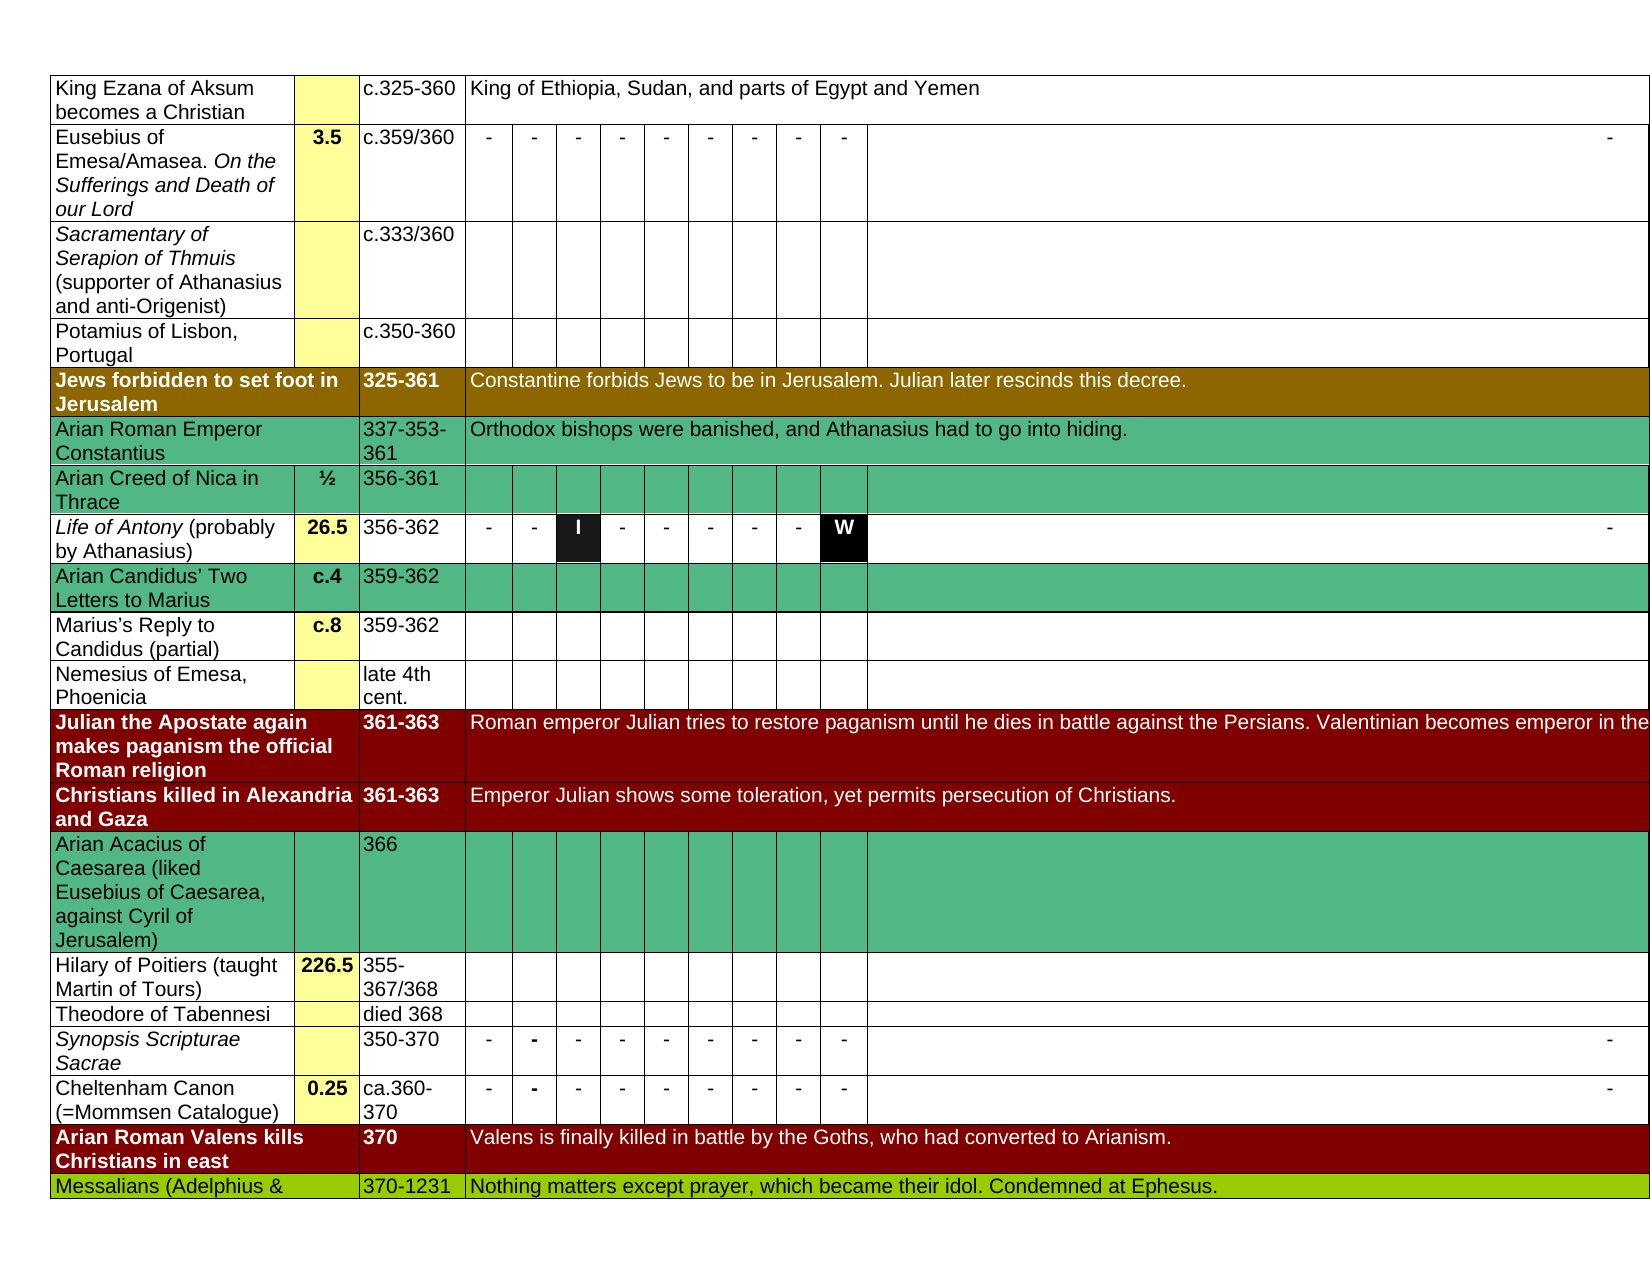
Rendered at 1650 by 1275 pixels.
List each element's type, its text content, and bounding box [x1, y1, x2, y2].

table_cell c.333/360 [360, 222, 465, 318]
table_cell - [733, 125, 776, 221]
table_cell [645, 832, 688, 952]
table_cell 359-362 [360, 564, 465, 611]
table_cell [821, 832, 867, 952]
table_cell [557, 564, 600, 611]
table_cell - [821, 1027, 867, 1075]
table_cell [777, 953, 820, 1001]
table_cell [733, 832, 776, 952]
table_cell c.4 [295, 564, 359, 611]
table_cell [645, 466, 688, 513]
table_cell 361-363 [360, 710, 465, 782]
table_cell [513, 222, 556, 318]
table_cell [733, 319, 776, 367]
table_cell [295, 832, 359, 952]
table_cell [689, 1002, 732, 1026]
table_cell - [645, 125, 688, 221]
table_cell [513, 832, 556, 952]
table_cell [821, 564, 867, 611]
table_cell [777, 832, 820, 952]
table_cell Arian Creed of Nica in [51, 466, 294, 513]
table_cell [733, 466, 776, 513]
table_cell [557, 319, 600, 367]
table_cell - [689, 1027, 732, 1075]
table_cell - [601, 125, 644, 221]
table_cell [557, 222, 600, 318]
table_cell 226.5 [295, 953, 359, 1001]
table_cell - [821, 1076, 867, 1124]
table_cell - [821, 125, 867, 221]
table_cell [645, 953, 688, 1001]
table_cell [868, 613, 1648, 660]
table_cell [466, 319, 512, 367]
table_cell Emperor Julian shows some toleration, yet permits persecution of Christians. [466, 783, 1649, 831]
table_cell - [513, 1027, 556, 1075]
table_cell - [777, 1027, 820, 1075]
table_cell [601, 466, 644, 513]
table_cell [466, 1002, 512, 1026]
table_cell Arian Roman Emperor Constantius [51, 417, 359, 464]
table_cell [601, 1002, 644, 1026]
table_cell [868, 953, 1648, 1001]
table_cell Christians killed in Alexandria and Gaza [51, 783, 359, 831]
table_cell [466, 1174, 1649, 1198]
table_cell [777, 613, 820, 660]
table_cell [821, 953, 867, 1001]
table_cell [645, 613, 688, 660]
table_cell 337-353-361 [360, 417, 465, 464]
table_cell [868, 319, 1648, 367]
table_cell - [689, 1076, 732, 1124]
table_cell [821, 661, 867, 709]
table_cell - [868, 1027, 1648, 1075]
table_cell [689, 613, 732, 660]
table_cell Synopsis Scripturae Sacrae [51, 1027, 294, 1075]
table_cell Valens is finally killed in battle by the Goths, who had converted to Arianism. [466, 1125, 1649, 1173]
table_cell [733, 661, 776, 709]
table_cell [868, 832, 1648, 952]
table_cell [868, 466, 1648, 513]
table_cell - [557, 1076, 600, 1124]
table_cell [513, 661, 556, 709]
table_cell Julian the Apostate again makes paganism the official Roman religion [51, 710, 359, 782]
table_cell c.359/360 [360, 125, 465, 221]
table_cell - [868, 515, 1648, 562]
table_cell - [689, 515, 732, 562]
table_cell - [601, 515, 644, 562]
table_cell 359-362 [360, 613, 465, 660]
table_cell [513, 564, 556, 611]
table_cell [689, 953, 732, 1001]
table_cell [777, 222, 820, 318]
table_cell Marius’s Reply to Candidus (partial) [51, 613, 294, 660]
table_cell 3.5 [295, 125, 359, 221]
table_cell - [557, 1027, 600, 1075]
table_cell [689, 661, 732, 709]
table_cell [51, 1174, 359, 1198]
table_cell c.325-360 [360, 76, 465, 124]
table_cell - [777, 1076, 820, 1124]
table_cell Potamius of [51, 319, 294, 367]
table_cell [645, 222, 688, 318]
table_cell - [645, 1027, 688, 1075]
table_cell [295, 661, 359, 709]
table_cell [868, 1002, 1648, 1026]
table_cell [601, 953, 644, 1001]
table_cell King Ezana of becomes a Christian [51, 76, 294, 124]
table_cell forbids Jews to be in . Julian later rescinds this decree. [466, 368, 1649, 416]
table_cell - [466, 1076, 512, 1124]
table_cell [466, 613, 512, 660]
table_cell - [645, 515, 688, 562]
table_cell 356-362 [360, 515, 465, 562]
table_cell 355-367/368 [360, 953, 465, 1001]
table_cell [868, 222, 1648, 318]
table_cell [601, 319, 644, 367]
table_cell - [645, 1076, 688, 1124]
table_cell 0.25 [295, 1076, 359, 1124]
table_cell [466, 661, 512, 709]
table_cell [689, 222, 732, 318]
table_cell [689, 564, 732, 611]
table_cell Eusebius of Emesa/Amasea. On the Sufferings and Death of our Lord [51, 125, 294, 221]
table_cell [466, 222, 512, 318]
table_cell Life of (probably by Athanasius) [51, 515, 294, 562]
table_cell Jews forbidden to set foot in Jerusalem [51, 368, 359, 416]
table_cell Arian Candidus’ Two Letters to Marius [51, 564, 294, 611]
table_cell [557, 613, 600, 660]
table_cell Orthodox bishops were banished, and Athanasius had to go into hiding. [466, 417, 1649, 464]
table_cell - [777, 125, 820, 221]
table_cell [868, 564, 1648, 611]
table_cell [513, 466, 556, 513]
table_cell [295, 1027, 359, 1075]
table_cell 366 [360, 832, 465, 952]
table_cell 325-361 [360, 368, 465, 416]
table_cell [466, 466, 512, 513]
table_cell - [601, 1027, 644, 1075]
table_cell [295, 76, 359, 124]
table_cell [513, 613, 556, 660]
table_cell [777, 564, 820, 611]
table_cell 356-361 [360, 466, 465, 513]
table_cell [466, 953, 512, 1001]
table_cell [466, 832, 512, 952]
table_cell - [777, 515, 820, 562]
table_cell [295, 1002, 359, 1026]
table_cell ½ [295, 466, 359, 513]
table_cell [689, 832, 732, 952]
table_cell [777, 1002, 820, 1026]
table_cell 370 [360, 1125, 465, 1173]
table_cell [513, 953, 556, 1001]
table_cell - [466, 125, 512, 221]
table_cell [821, 613, 867, 660]
table_cell - [733, 1076, 776, 1124]
table_cell [295, 222, 359, 318]
table_cell 350-370 [360, 1027, 465, 1075]
table_cell [601, 222, 644, 318]
table_cell c.8 [295, 613, 359, 660]
table_cell Arian Acacius of Caesarea (liked Eusebius of Caesarea, against Cyril of Jerusalem) [51, 832, 294, 952]
table_cell - [868, 1076, 1648, 1124]
table_cell Canon (=Mommsen Catalogue) [51, 1076, 294, 1124]
table_cell [601, 564, 644, 611]
table_cell [733, 953, 776, 1001]
table_cell [557, 1002, 600, 1026]
table_cell Hilary of Poitiers (taught Martin of Tours) [51, 953, 294, 1001]
table_cell late 4th cent. [360, 661, 465, 709]
table_cell Arian Roman Valens kills Christians in east [51, 1125, 359, 1173]
table_cell [689, 319, 732, 367]
table_cell [513, 1002, 556, 1026]
table_cell [601, 832, 644, 952]
table_cell died 368 [360, 1002, 465, 1026]
table_cell [645, 564, 688, 611]
table_cell ca.360-370 [360, 1076, 465, 1124]
table_cell King of Ethiopia, , and parts of and [466, 76, 1649, 124]
table_cell [645, 1002, 688, 1026]
table_cell [733, 1002, 776, 1026]
table_cell [295, 319, 359, 367]
table_cell [601, 613, 644, 660]
table_cell [777, 661, 820, 709]
table_cell 361-363 [360, 783, 465, 831]
table_cell - [601, 1076, 644, 1124]
table_cell [733, 222, 776, 318]
table_cell c.350-360 [360, 319, 465, 367]
table_cell W [821, 515, 867, 562]
table_cell [645, 319, 688, 367]
table_cell [821, 319, 867, 367]
table_cell [821, 466, 867, 513]
table_cell [689, 466, 732, 513]
table_cell [466, 564, 512, 611]
table_cell - [557, 125, 600, 221]
table_cell - [513, 515, 556, 562]
table_cell - [689, 125, 732, 221]
table_cell - [513, 125, 556, 221]
table_cell 26.5 [295, 515, 359, 562]
table_cell 370-1231 [360, 1174, 465, 1198]
table_cell - [733, 515, 776, 562]
table_cell [733, 564, 776, 611]
table_cell [645, 661, 688, 709]
table_cell [868, 661, 1648, 709]
table_cell [777, 319, 820, 367]
table_cell [557, 953, 600, 1001]
table_cell - [466, 1027, 512, 1075]
table_cell - [466, 515, 512, 562]
table_cell [513, 319, 556, 367]
table_cell Theodore of Tabennesi [51, 1002, 294, 1026]
table_cell Sacramentary of Serapion of Thmuis (supporter of Athanasius and anti-Origenist) [51, 222, 294, 318]
table_cell [557, 466, 600, 513]
table_cell - [513, 1076, 556, 1124]
table_cell [557, 832, 600, 952]
table_cell Roman emperor Julian tries to restore paganism until he dies in battle against the Persians. Valentinian becomes emperor in the west, Arian Valens in the east. [466, 710, 1649, 782]
table_cell [601, 661, 644, 709]
table_cell [557, 661, 600, 709]
table_cell Nemesius of [51, 661, 294, 709]
table_cell - [868, 125, 1648, 221]
table_cell [733, 613, 776, 660]
table_cell [821, 222, 867, 318]
table_cell I [557, 515, 600, 562]
table_cell - [733, 1027, 776, 1075]
table_cell [777, 466, 820, 513]
table_cell [821, 1002, 867, 1026]
